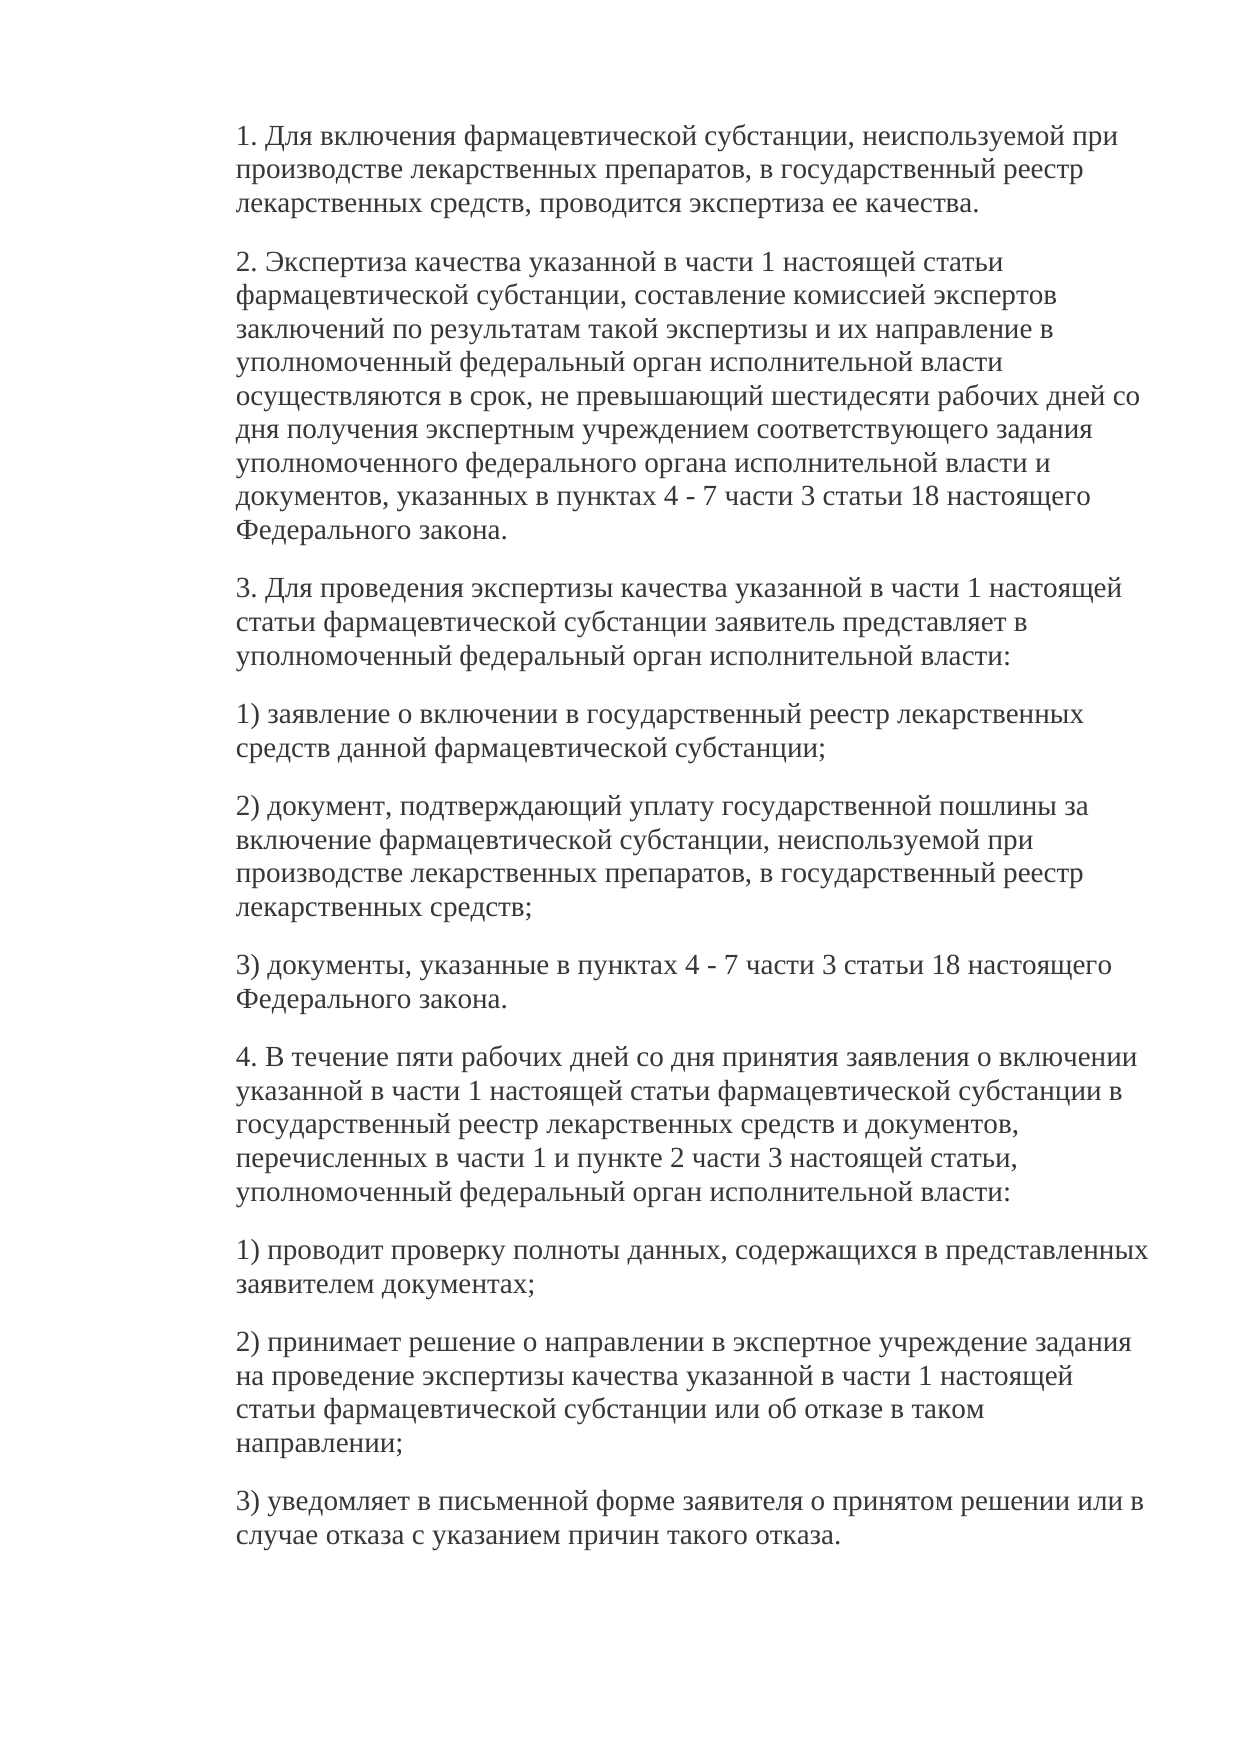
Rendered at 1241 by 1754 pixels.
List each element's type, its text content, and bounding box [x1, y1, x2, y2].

text 2. Экспертиза качества указанной в части 1 настоящей статьи фармацевтической субстанции, составление комиссией экспертов заключений по результатам такой экспертизы и их направление в уполномоченный федеральный орган исполнительной власти осуществляются в срок, не превышающий шестидесяти рабочих дней со дня получения экспертным учреждением соответствующего задания уполномоченного федерального органа исполнительной власти и документов, указанных в пунктах 4 - 7 части 3 статьи 18 настоящего Федерального закона. [236, 244, 1152, 546]
text 1. Для включения фармацевтической субстанции, неиспользуемой при производстве лекарственных препаратов, в государственный реестр лекарственных средств, проводится экспертиза ее качества. [236, 118, 1152, 219]
text 1) проводит проверку полноты данных, содержащихся в представленных заявителем документах; [236, 1232, 1152, 1299]
text 3. Для проведения экспертизы качества указанной в части 1 настоящей статьи фармацевтической субстанции заявитель представляет в уполномоченный федеральный орган исполнительной власти: [236, 571, 1152, 671]
text 2) документ, подтверждающий уплату государственной пошлины за включение фармацевтической субстанции, неиспользуемой при производстве лекарственных препаратов, в государственный реестр лекарственных средств; [236, 788, 1152, 922]
text 3) документы, указанные в пунктах 4 - 7 части 3 статьи 18 настоящего Федерального закона. [236, 947, 1152, 1014]
text 4. В течение пяти рабочих дней со дня принятия заявления о включении указанной в части 1 настоящей статьи фармацевтической субстанции в государственный реестр лекарственных средств и документов, перечисленных в части 1 и пункте 2 части 3 настоящей статьи, уполномоченный федеральный орган исполнительной власти: [236, 1039, 1152, 1207]
text 1) заявление о включении в государственный реестр лекарственных средств данной фармацевтической субстанции; [236, 696, 1152, 763]
text 3) уведомляет в письменной форме заявителя о принятом решении или в случае отказа с указанием причин такого отказа. [236, 1483, 1152, 1551]
text 2) принимает решение о направлении в экспертное учреждение задания на проведение экспертизы качества указанной в части 1 настоящей статьи фармацевтической субстанции или об отказе в таком направлении; [236, 1324, 1152, 1458]
